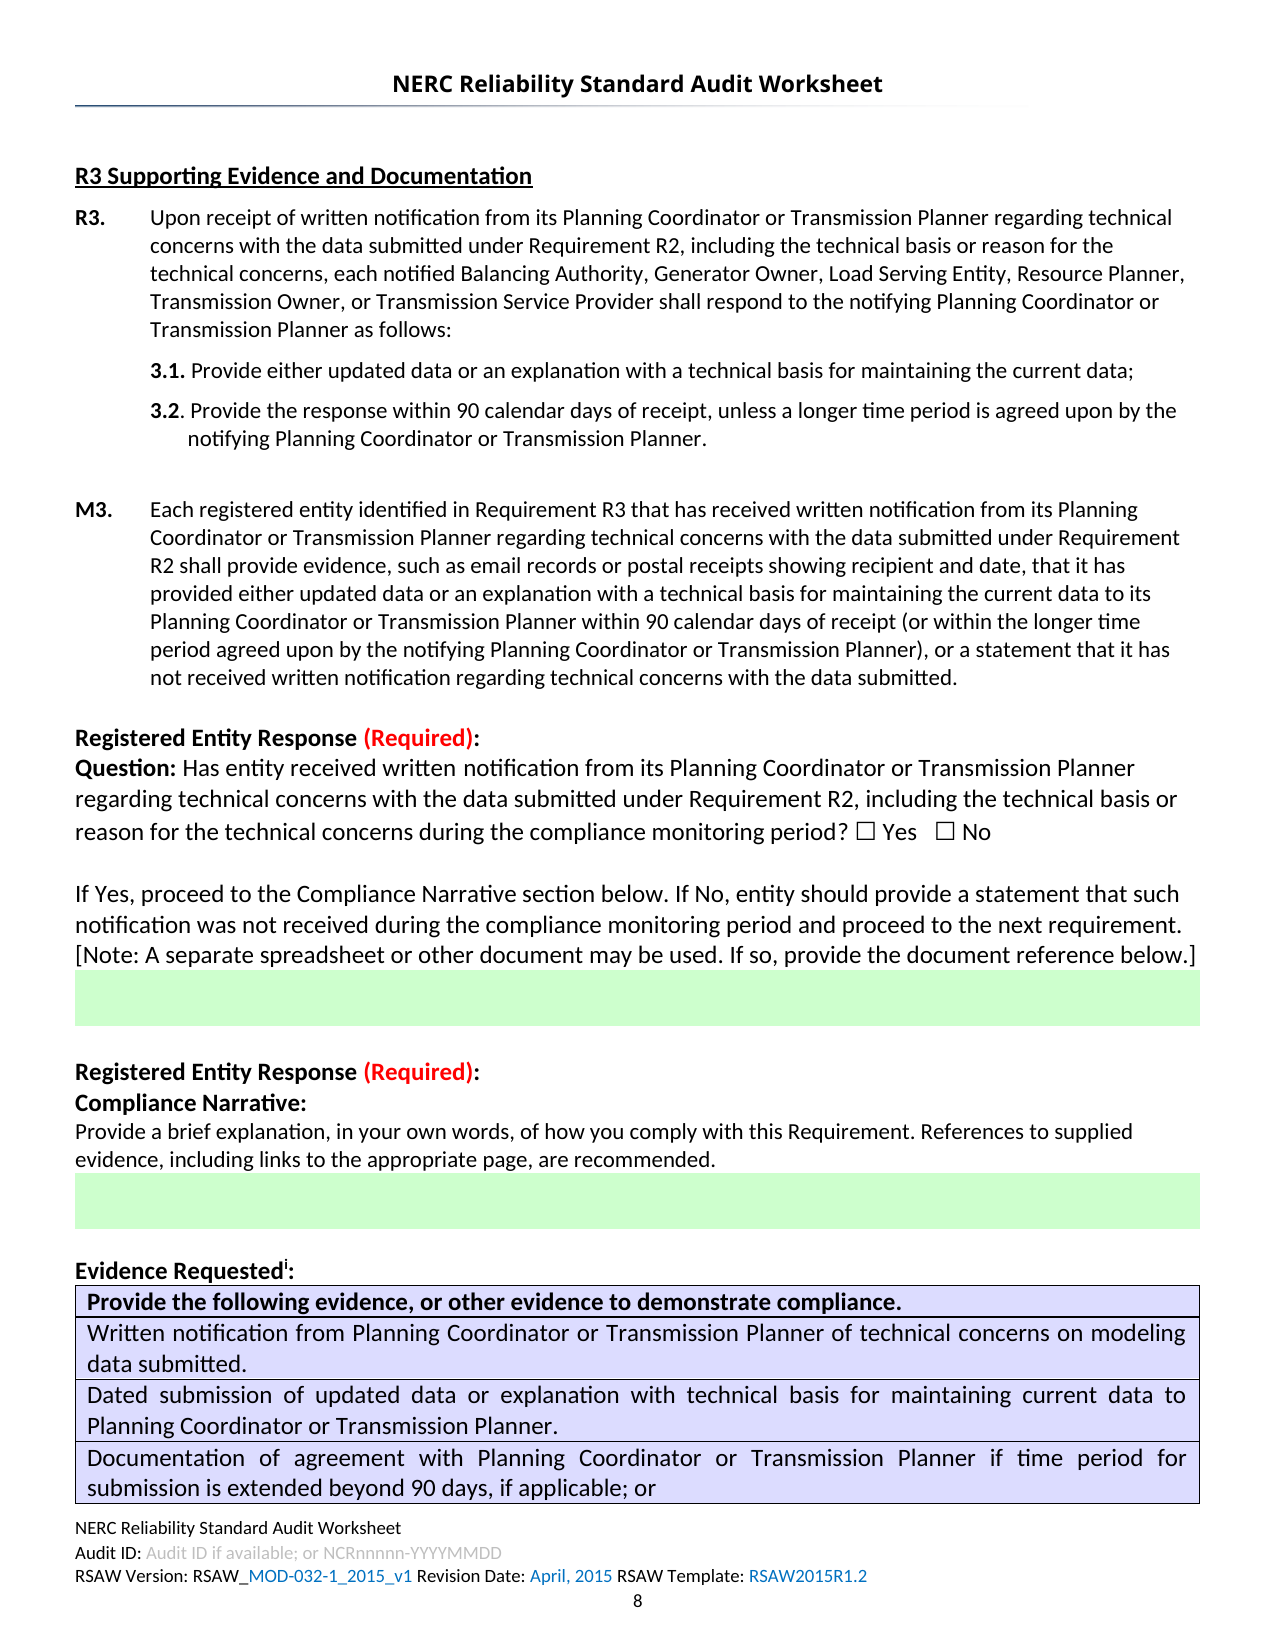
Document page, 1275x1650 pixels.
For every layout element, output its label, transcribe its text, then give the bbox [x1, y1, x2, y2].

text [Note: A separate spreadsheet or other document may be used. If so, provide the document reference below.] [75, 939, 1200, 970]
text R3. Upon receipt of written notification from its Planning Coordinator or Transmission Planner regarding technical concerns with the data submitted under Requirement R2, including the technical basis or reason for the technical concerns, each notified Balancing Authority, Generator Owner, Load Serving Entity, Resource Planner, Transmission Owner, or Transmission Service Provider shall respond to the notifying Planning Coordinator or Transmission Planner as follows: [75, 203, 1200, 343]
table_cell Dated submission of updated data or explanation with technical basis for maintaining current data to Planning Coordinator or Transmission Planner. [76, 1380, 1199, 1441]
table_cell Documentation of agreement with Planning Coordinator or Transmission Planner if time period for submission is extended beyond 90 days, if applicable; or [76, 1442, 1199, 1503]
text Evidence Requestedi: [75, 1257, 1200, 1285]
text R3 Supporting Evidence and Documentation [75, 160, 1200, 191]
table_header Provide the following evidence, or other evidence to demonstrate compliance. [76, 1286, 1199, 1316]
text If Yes, proceed to the Compliance Narrative section below. If No, entity should provide a statement that such notification was not received during the compliance monitoring period and proceed to the next requirement. [75, 878, 1200, 939]
text Registered Entity Response (Required): [75, 722, 1200, 753]
text Compliance Narrative: [75, 1087, 1200, 1117]
text M3. Each registered entity identified in Requirement R3 that has received written notification from its Planning Coordinator or Transmission Planner regarding technical concerns with the data submitted under Requirement R2 shall provide evidence, such as email records or postal receipts showing recipient and date, that it has provided either updated data or an explanation with a technical basis for maintaining the current data to its Planning Coordinator or Transmission Planner within 90 calendar days of receipt (or within the longer time period agreed upon by the notifying Planning Coordinator or Transmission Planner), or a statement that it has not received written notification regarding technical concerns with the data submitted. [75, 495, 1200, 692]
text Question: Has entity received written notification from its Planning Coordinator or Transmission Planner regarding technical concerns with the data submitted under Requirement R2, including the technical basis or reason for the technical concerns during the compliance monitoring period? Yes No [75, 753, 1200, 848]
text Provide a brief explanation, in your own words, of how you comply with this Requirement. References to supplied evidence, including links to the appropriate page, are recommended. [75, 1117, 1200, 1173]
text 3.1. Provide either updated data or an explanation with a technical basis for maintaining the current data; [150, 356, 1200, 384]
table_cell Written notification from Planning Coordinator or Transmission Planner of technical concerns on modeling data submitted. [76, 1318, 1199, 1378]
text 3.2. Provide the response within 90 calendar days of receipt, unless a longer time period is agreed upon by the notifying Planning Coordinator or Transmission Planner. [150, 396, 1200, 452]
text Registered Entity Response (Required): [75, 1056, 1200, 1087]
picture [75, 105, 1052, 114]
